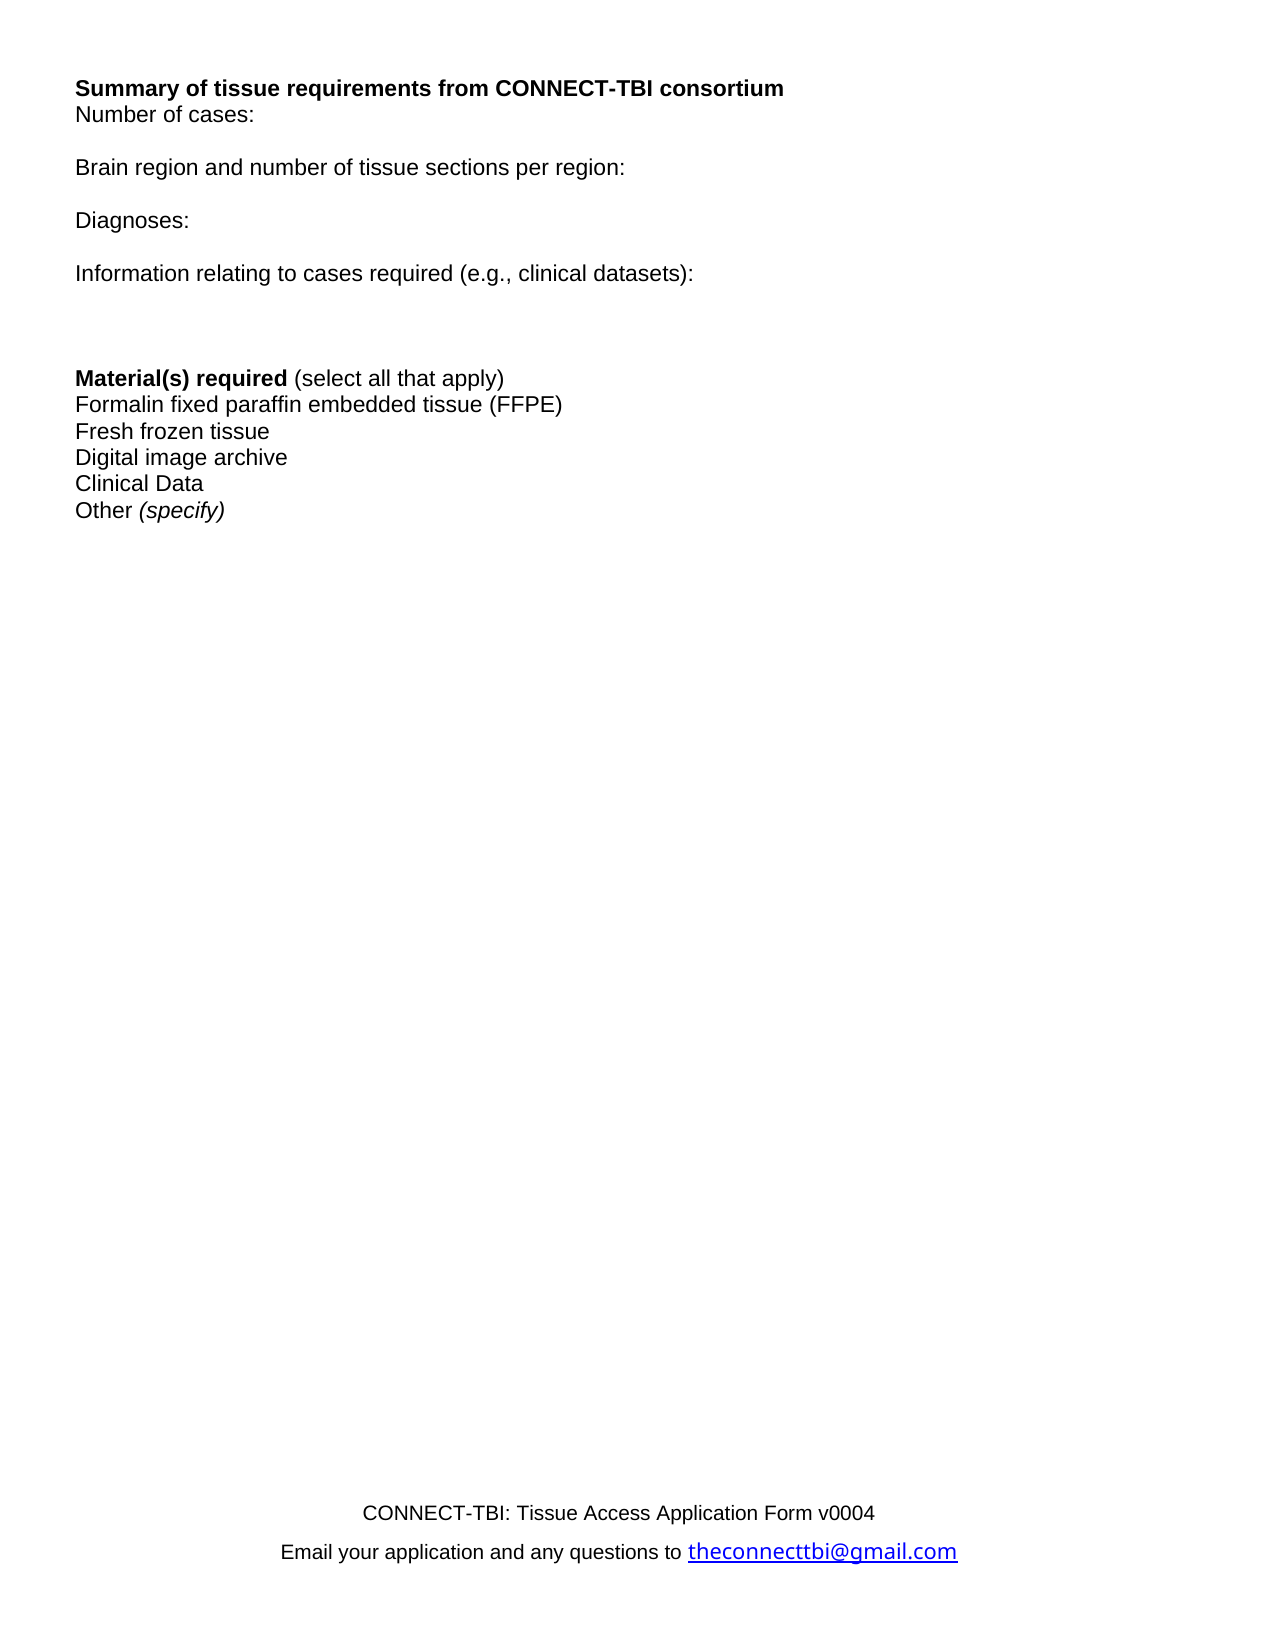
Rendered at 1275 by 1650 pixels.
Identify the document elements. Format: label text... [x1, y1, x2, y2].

text Clinical Data [75, 470, 1200, 497]
text Other (specify) [75, 497, 1200, 523]
text Number of cases: [75, 101, 1200, 128]
text Diagnoses: [75, 207, 1200, 233]
text Material(s) required (select all that apply) [75, 365, 1200, 391]
subtitle Summary of tissue requirements from CONNECT-TBI consortium [75, 75, 1200, 101]
text Brain region and number of tissue sections per region: [75, 154, 1200, 180]
text Digital image archive [75, 444, 1200, 470]
text Fresh frozen tissue [75, 418, 1200, 444]
text Information relating to cases required (e.g., clinical datasets): [75, 259, 1200, 286]
text Formalin fixed paraffin embedded tissue (FFPE) [75, 391, 1200, 418]
